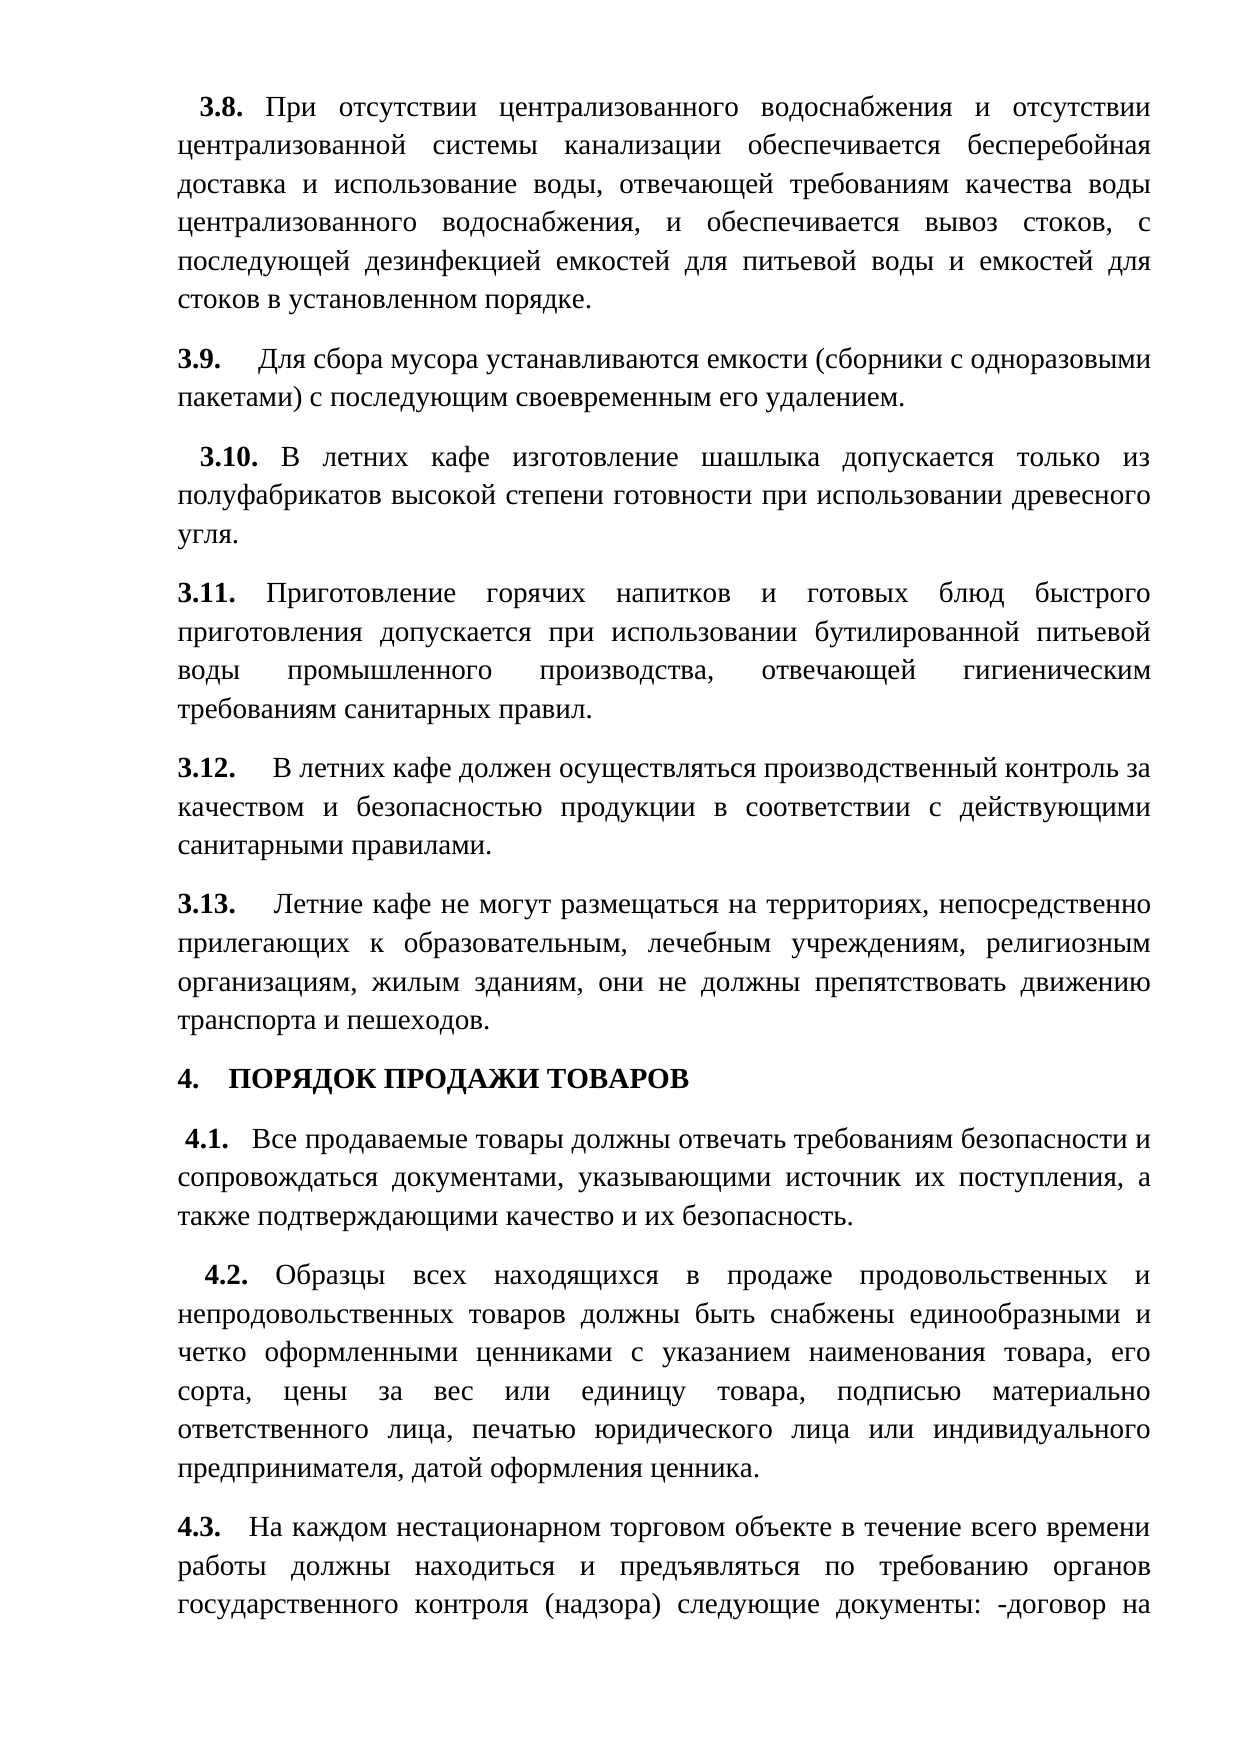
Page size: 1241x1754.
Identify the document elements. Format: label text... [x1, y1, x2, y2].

text 4. ПОРЯДОК ПРОДАЖИ ТОВАРОВ [177, 1062, 1152, 1095]
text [177, 1509, 1152, 1620]
text 4.2. Образцы всех находящихся в продаже продовольственных и непродовольственных товаров должны быть снабжены единообразными и четко оформленными ценниками с указанием наименования товара, его сорта, цены за вес или единицу товара, подписью материально ответственного лица, печатью юридического лица или индивидуального предпринимателя, датой оформления ценника. [177, 1257, 1152, 1484]
text 3.8. При отсутствии централизованного водоснабжения и отсутствии централизованной системы канализации обеспечивается бесперебойная доставка и использование воды, отвечающей требованиям качества воды централизованного водоснабжения, и обеспечивается вывоз стоков, с последующей дезинфекцией емкостей для питьевой воды и емкостей для стоков в установленном порядке. [177, 89, 1152, 315]
text 3.11. Приготовление горячих напитков и готовых блюд быстрого приготовления допускается при использовании бутилированной питьевой воды промышленного производства, отвечающей гигиеническим требованиям санитарных правил. [177, 575, 1152, 724]
text 3.13. Летние кафе не могут размещаться на территориях, непосредственно прилегающих к образовательным, лечебным учреждениям, религиозным организациям, жилым зданиям, они не должны препятствовать движению транспорта и пешеходов. [177, 887, 1152, 1036]
text 4.1. Все продаваемые товары должны отвечать требованиям безопасности и сопровождаться документами, указывающими источник их поступления, а также подтверждающими качество и их безопасность. [177, 1121, 1152, 1232]
text 3.12. В летних кафе должен осуществляться производственный контроль за качеством и безопасностью продукции в соответствии с действующими санитарными правилами. [177, 750, 1152, 861]
text 3.9. Для сбора мусора устанавливаются емкости (сборники с одноразовыми пакетами) с последующим своевременным его удалением. [177, 341, 1152, 413]
text 3.10. В летних кафе изготовление шашлыка допускается только из полуфабрикатов высокой степени готовности при использовании древесного угля. [177, 439, 1152, 549]
